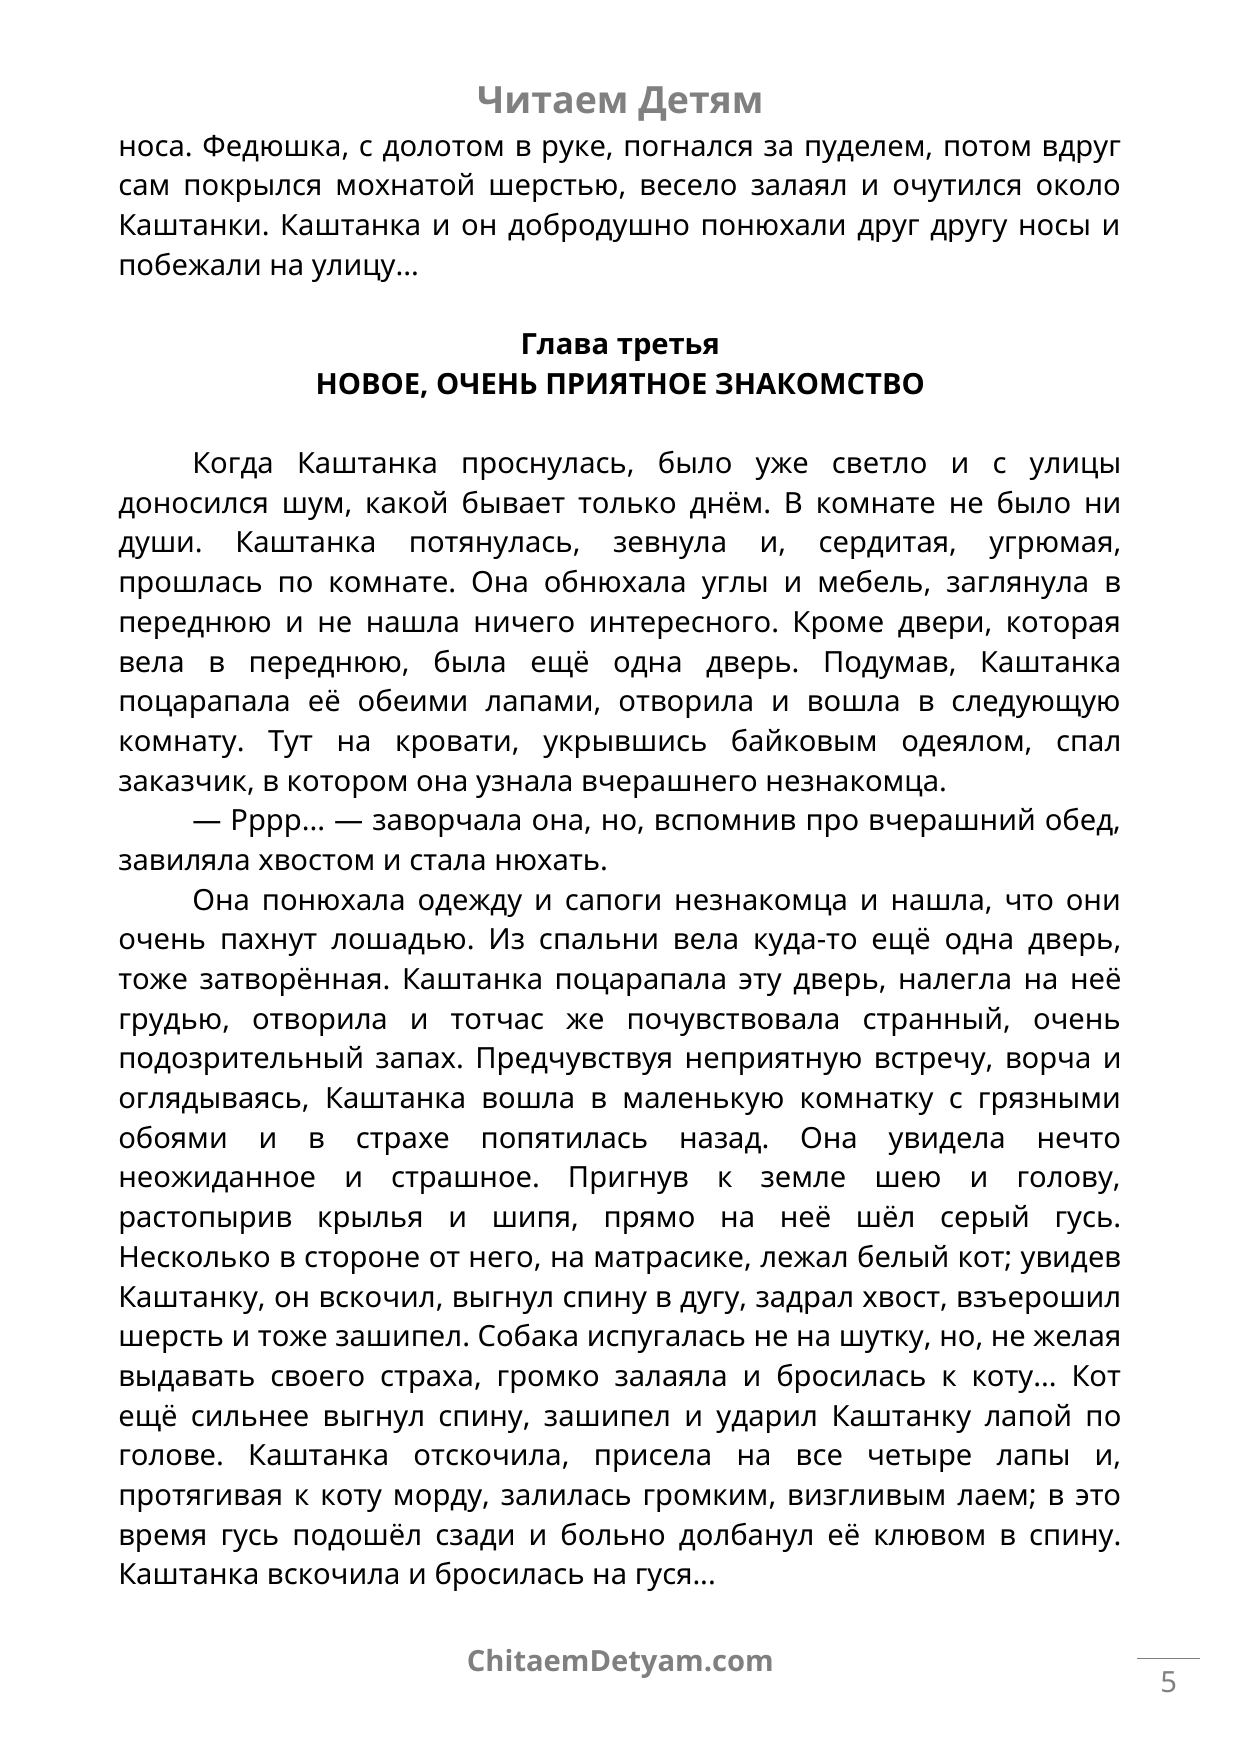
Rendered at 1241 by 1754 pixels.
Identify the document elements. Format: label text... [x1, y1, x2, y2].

text Она понюхала одежду и сапоги незнакомца и нашла, что они очень пахнут лошадью. Из спальни вела куда-то ещё одна дверь, тоже затворённая. Каштанка поцарапала эту дверь, налегла на неё грудью, отворила и тотчас же почувствовала странный, очень подозрительный запах. Предчувствуя неприятную встречу, ворча и оглядываясь, Каштанка вошла в маленькую комнатку с грязными обоями и в страхе попятилась назад. Она увидела нечто неожиданное и страшное. Пригнув к земле шею и голову, растопырив крылья и шипя, прямо на неё шёл серый гусь. Несколько в стороне от него, на матрасике, лежал белый кот; увидев Каштанку, он вскочил, выгнул спину в дугу, задрал хвост, взъерошил шерсть и тоже зашипел. Собака испугалась не на шутку, но, не желая выдавать своего страха, громко залаяла и бросилась к коту... Кот ещё сильнее выгнул спину, зашипел и ударил Каштанку лапой по голове. Каштанка отскочила, присела на все четыре лапы и, протягивая к коту морду, залилась громким, визгливым лаем; в это время гусь подошёл сзади и больно долбанул её клювом в спину. Каштанка вскочила и бросилась на гуся... [118, 879, 1122, 1593]
text — Рррр... — заворчала она, но, вспомнив про вчерашний обед, завиляла хвостом и стала нюхать. [118, 799, 1122, 879]
text Когда Каштанка проснулась, было уже светло и с улицы доносился шум, какой бывает только днём. В комнате не было ни души. Каштанка потянулась, зевнула и, сердитая, угрюмая, прошлась по комнате. Она обнюхала углы и мебель, заглянула в переднюю и не нашла ничего интересного. Кроме двери, которая вела в переднюю, была ещё одна дверь. Подумав, Каштанка поцарапала её обеими лапами, отворила и вошла в следующую комнату. Тут на кровати, укрывшись байковым одеялом, спал заказчик, в котором она узнала вчерашнего незнакомца. [118, 442, 1122, 799]
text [118, 125, 1122, 284]
subtitle Глава третья НОВОЕ, ОЧЕНЬ ПРИЯТНОЕ ЗНАКОМСТВО [118, 323, 1122, 403]
